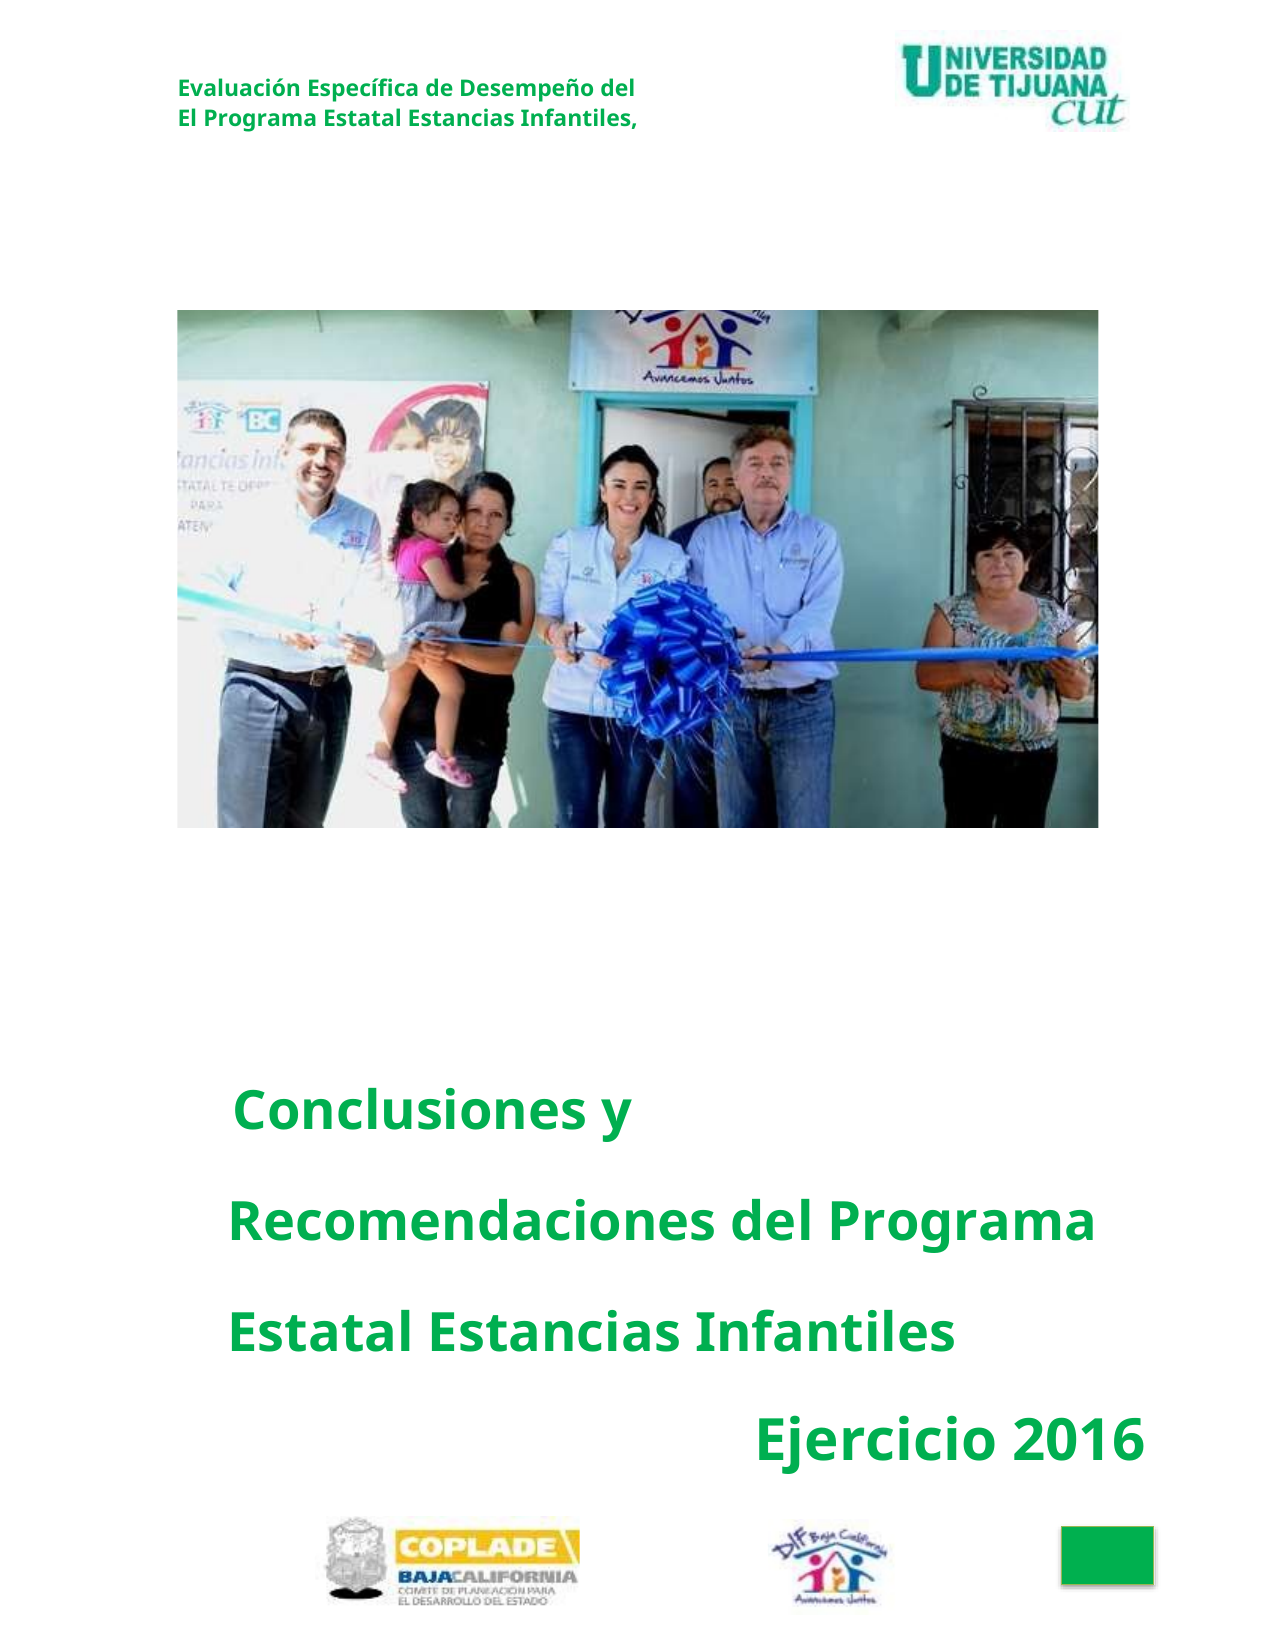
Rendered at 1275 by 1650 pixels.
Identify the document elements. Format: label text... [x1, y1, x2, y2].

picture [767, 1519, 896, 1615]
picture [177, 310, 1099, 828]
text Conclusiones y Recomendaciones del Programa Estatal Estancias Infantiles [227, 1072, 1099, 1367]
picture [894, 30, 1130, 132]
text Ejercicio 2016 [754, 1404, 1173, 1475]
picture [314, 1516, 580, 1607]
picture [1053, 1522, 1162, 1596]
